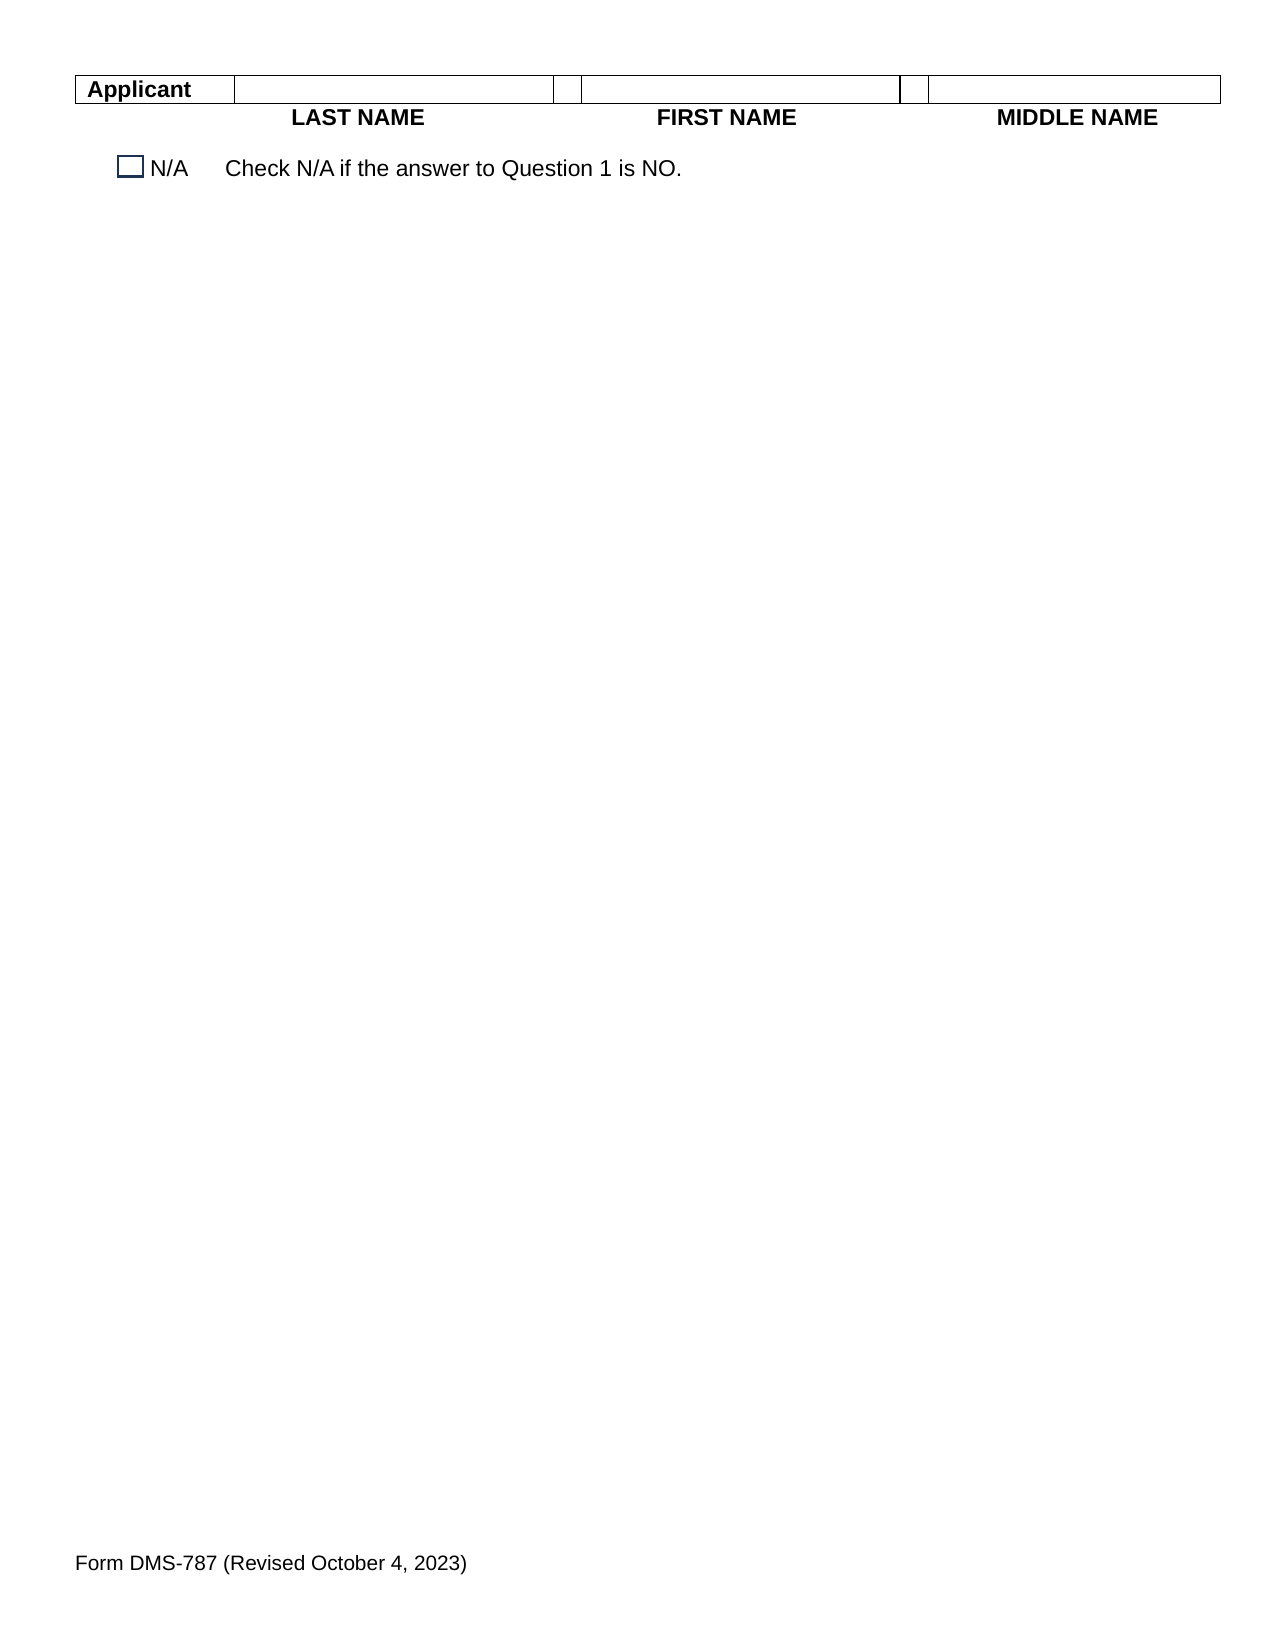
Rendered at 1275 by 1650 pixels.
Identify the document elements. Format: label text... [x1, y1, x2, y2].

text N/A Check N/A if the answer to Question 1 is NO. [75, 155, 1200, 182]
